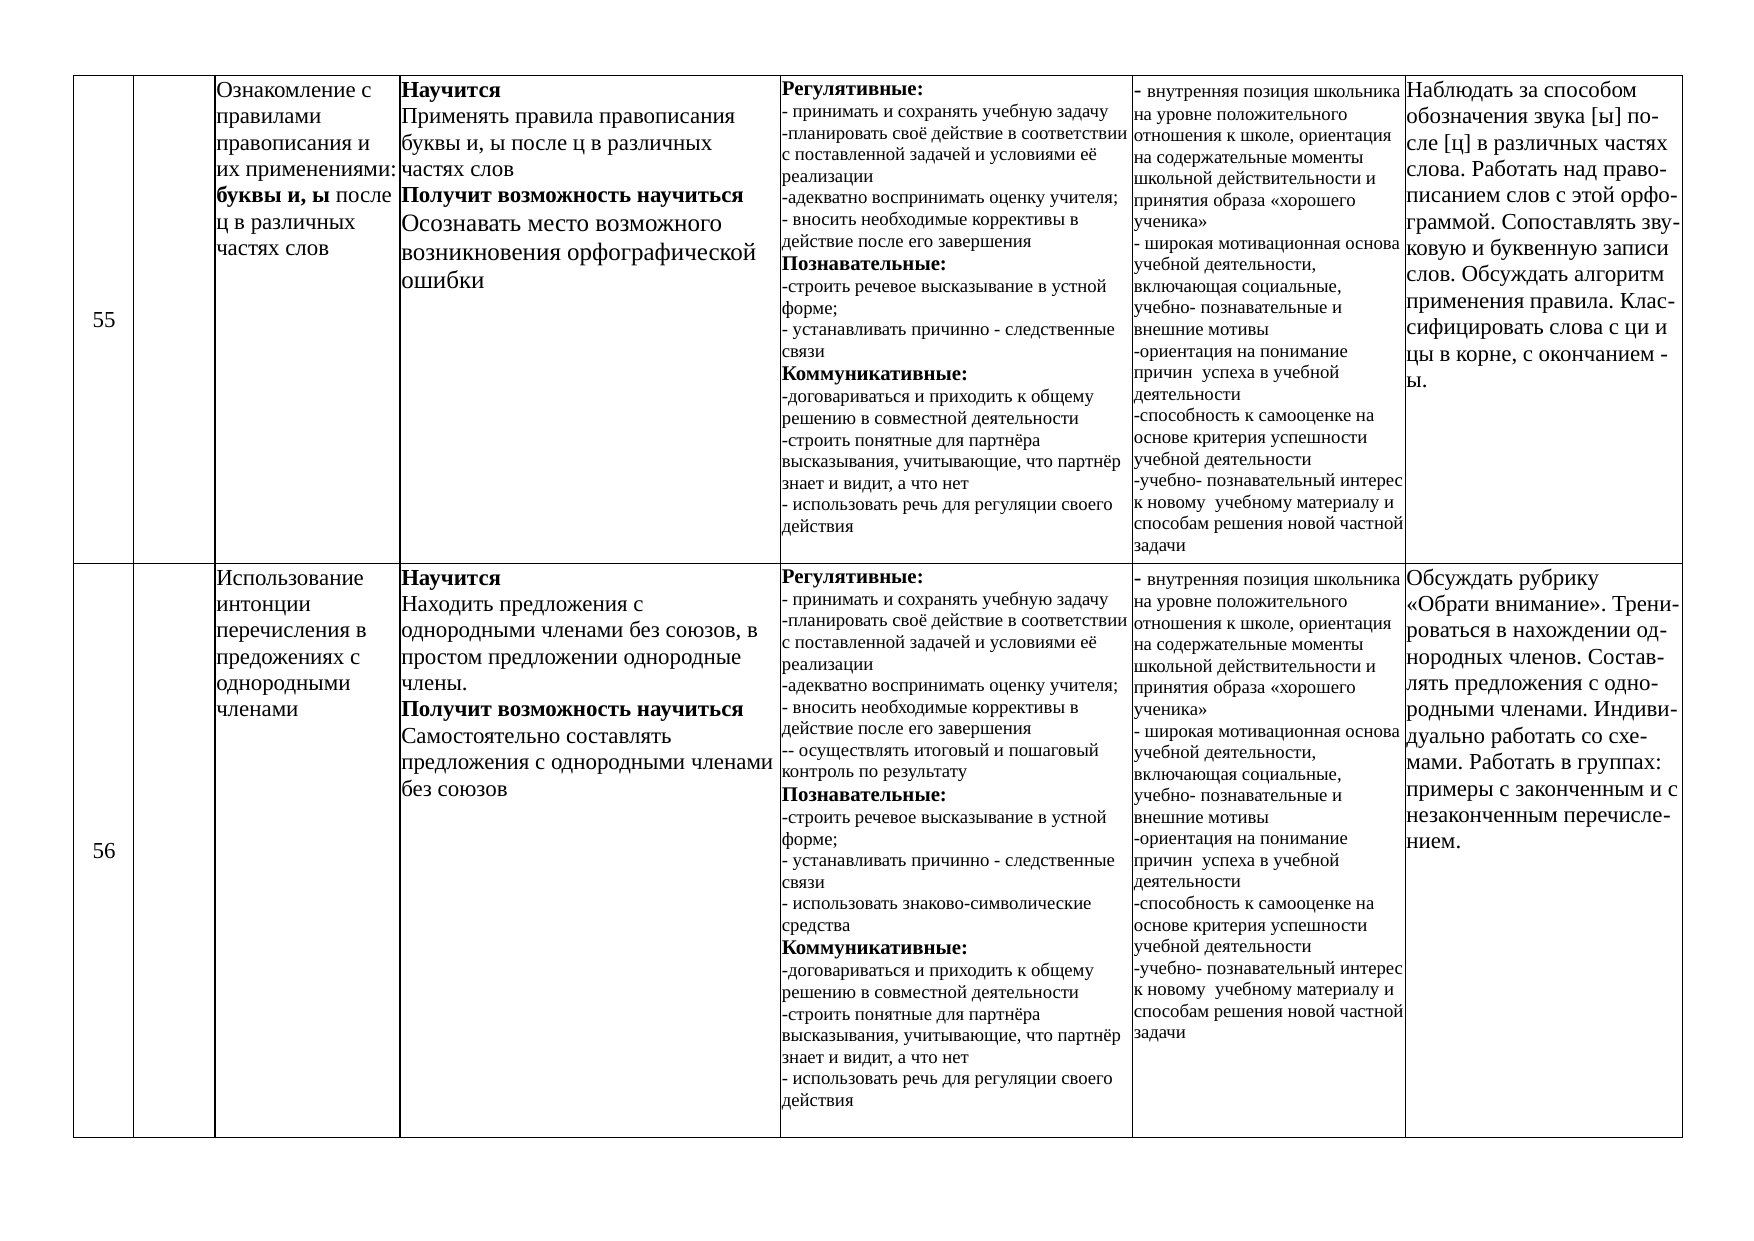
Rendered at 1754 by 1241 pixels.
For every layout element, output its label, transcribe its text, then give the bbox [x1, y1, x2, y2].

table_cell [134, 564, 214, 1137]
table_cell Обсуждать рубрику «Обрати внимание». Тренироваться в нахождении однородных членов. Составлять предложения с однородными членами. Индивидуально работать со схемами. Работать в группах: примеры с законченным и с незаконченным перечислением. [1406, 564, 1682, 1137]
table_cell Научится Находить предложения с однородными членами без союзов, в простом предложении однородные члены. Получит возможность научиться Самостоятельно составлять предложения с однородными членами без союзов [401, 564, 780, 1137]
table_cell Регулятивные: - принимать и сохранять учебную задачу -планировать своё действие в соответствии с поставленной задачей и условиями её реализации -адекватно воспринимать оценку учителя; - вносить необходимые коррективы в действие после его завершения Познавательные: -строить речевое высказывание в устной форме; - устанавливать причинно - следственные связи Коммуникативные: -договариваться и приходить к общему решению в совместной деятельности -строить понятные для партнёра высказывания, учитывающие, что партнёр знает и видит, а что нет - использовать речь для регуляции своего действия [781, 76, 1132, 563]
table_cell 56 [74, 564, 133, 1137]
table_cell Использование интонции перечисления в предожениях с однородными членами [216, 564, 399, 1137]
table_cell 55 [74, 76, 133, 563]
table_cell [1133, 76, 1405, 563]
table_cell Ознакомление с правилами правописания и их применениями: буквы и, ы после ц в различных частях слов [216, 76, 399, 563]
table_cell Научится Применять правила правописания буквы и, ы после ц в различных частях слов Получит возможность научиться Осознавать место возможного возникновения орфографической ошибки [401, 76, 780, 563]
table_cell Наблюдать за способом обозначения звука [ы] после [ц] в различных частях слова. Работать над правописанием слов с этой орфограммой. Сопоставлять звуковую и буквенную записи слов. Обсуждать алгоритм применения правила. Классифицировать слова с ци и цы в корне, с окончанием - ы. [1406, 76, 1682, 563]
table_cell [1133, 564, 1405, 1137]
table_cell [134, 76, 214, 563]
